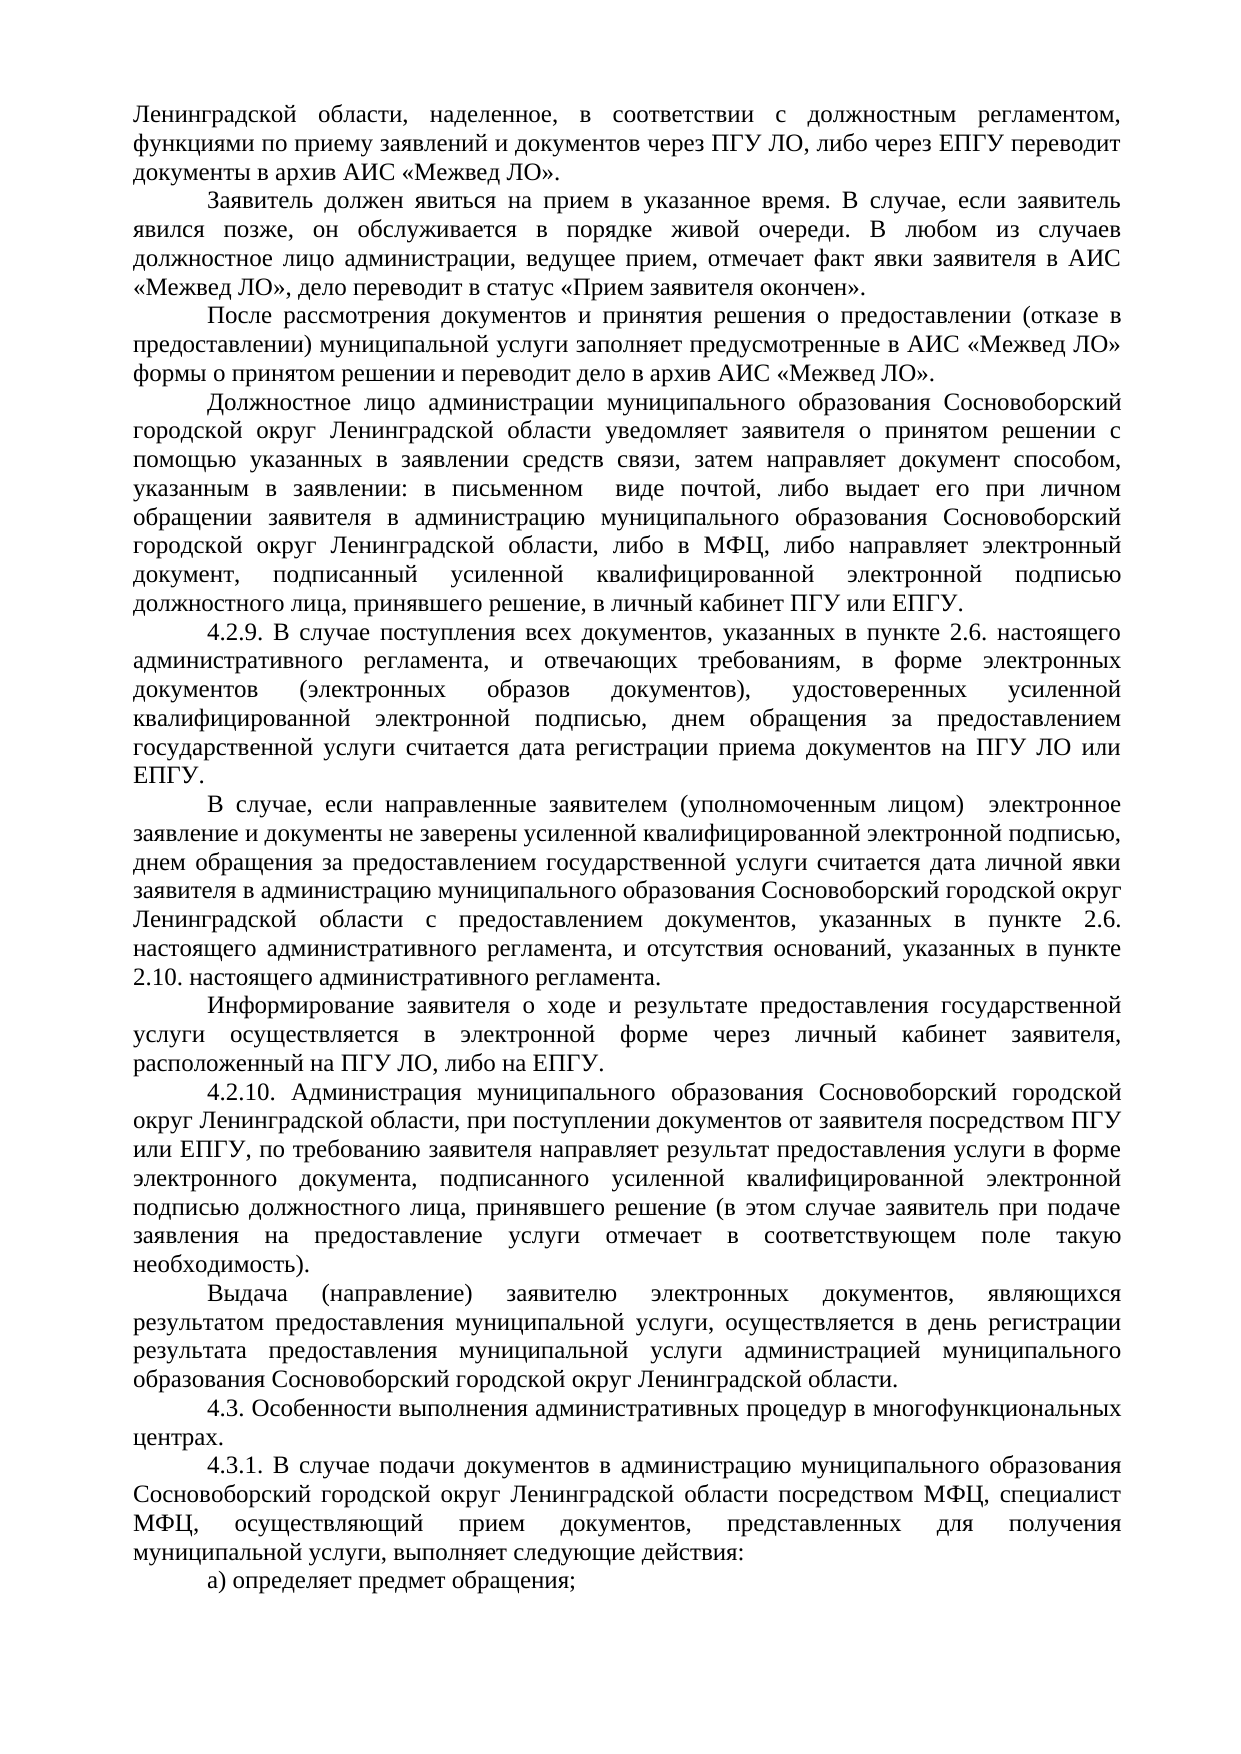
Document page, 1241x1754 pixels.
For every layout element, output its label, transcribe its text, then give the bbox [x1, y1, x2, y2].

text 4.2.9. В случае поступления всех документов, указанных в пункте 2.6. настоящего административного регламента, и отвечающих требованиям, в форме электронных документов (электронных образов документов), удостоверенных усиленной квалифицированной электронной подписью, днем обращения за предоставлением государственной услуги считается дата регистрации приема документов на ПГУ ЛО или ЕПГУ. [133, 617, 1122, 789]
text 4.2.10. Администрация муниципального образования Сосновоборский городской округ Ленинградской области, при поступлении документов от заявителя посредством ПГУ или ЕПГУ, по требованию заявителя направляет результат предоставления услуги в форме электронного документа, подписанного усиленной квалифицированной электронной подписью должностного лица, принявшего решение (в этом случае заявитель при подаче заявления на предоставление услуги отмечает в соответствующем поле такую необходимость). [133, 1077, 1122, 1278]
text Выдача (направление) заявителю электронных документов, являющихся результатом предоставления муниципальной услуги, осуществляется в день регистрации результата предоставления муниципальной услуги администрацией муниципального образования Сосновоборский городской округ Ленинградской области. [133, 1278, 1122, 1393]
text В случае, если направленные заявителем (уполномоченным лицом) электронное заявление и документы не заверены усиленной квалифицированной электронной подписью, днем обращения за предоставлением государственной услуги считается дата личной явки заявителя в администрацию муниципального образования Сосновоборский городской округ Ленинградской области с предоставлением документов, указанных в пункте 2.6. настоящего административного регламента, и отсутствия оснований, указанных в пункте 2.10. настоящего административного регламента. [133, 789, 1122, 990]
text 4.3.1. В случае подачи документов в администрацию муниципального образования Сосновоборский городской округ Ленинградской области посредством МФЦ, специалист МФЦ, осуществляющий прием документов, представленных для получения муниципальной услуги, выполняет следующие действия: [133, 1450, 1122, 1565]
text а) определяет предмет обращения; [133, 1565, 1122, 1594]
text 4.3. Особенности выполнения административных процедур в многофункциональных центрах. [133, 1393, 1122, 1450]
text После рассмотрения документов и принятия решения о предоставлении (отказе в предоставлении) муниципальной услуги заполняет предусмотренные в АИС «Межвед ЛО» формы о принятом решении и переводит дело в архив АИС «Межвед ЛО». [133, 300, 1122, 387]
text Должностное лицо администрации муниципального образования Сосновоборский городской округ Ленинградской области уведомляет заявителя о принятом решении с помощью указанных в заявлении средств связи, затем направляет документ способом, указанным в заявлении: в письменном виде почтой, либо выдает его при личном обращении заявителя в администрацию муниципального образования Сосновоборский городской округ Ленинградской области, либо в МФЦ, либо направляет электронный документ, подписанный усиленной квалифицированной электронной подписью должностного лица, принявшего решение, в личный кабинет ПГУ или ЕПГУ. [133, 387, 1122, 617]
text Информирование заявителя о ходе и результате предоставления государственной услуги осуществляется в электронной форме через личный кабинет заявителя, расположенный на ПГУ ЛО, либо на ЕПГУ. [133, 990, 1122, 1077]
text Заявитель должен явиться на прием в указанное время. В случае, если заявитель явился позже, он обслуживается в порядке живой очереди. В любом из случаев должностное лицо администрации, ведущее прием, отмечает факт явки заявителя в АИС «Межвед ЛО», дело переводит в статус «Прием заявителя окончен». [133, 185, 1122, 300]
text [133, 99, 1122, 185]
